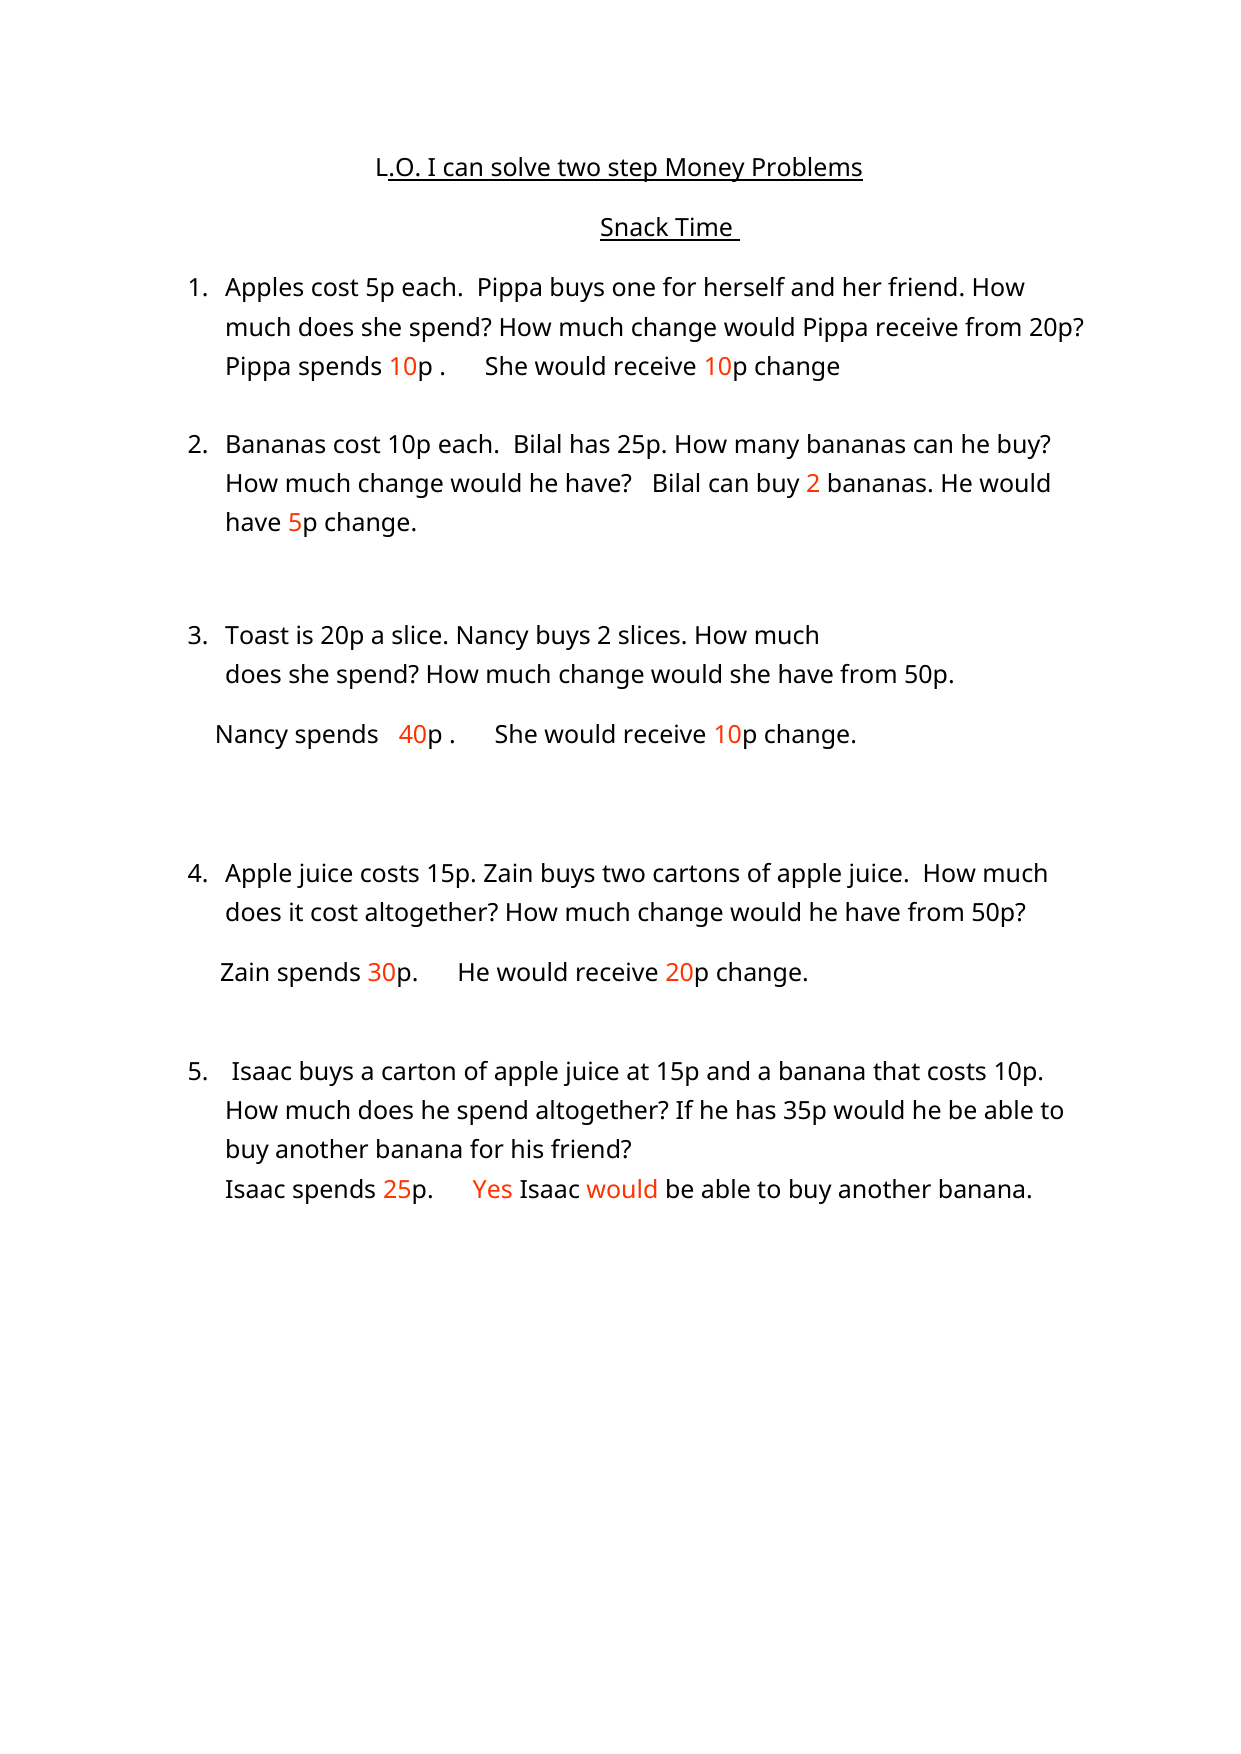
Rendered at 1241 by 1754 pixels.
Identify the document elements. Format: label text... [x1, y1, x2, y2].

list does she spend? How much change would she have from 50p. [225, 657, 1090, 691]
list Pippa spends 10p . She would receive 10p change [225, 348, 1090, 382]
text Zain spends 30p. He would receive 20p change. [187, 955, 1090, 989]
text Nancy spends 40p . She would receive 10p change. [150, 717, 1090, 751]
list Isaac spends 25p. Yes Isaac would be able to buy another banana. [225, 1171, 1090, 1205]
list Apples cost 5p each. Pippa buys one for herself and her friend. How much does she spend? How much change would Pippa receive from 20p? [187, 270, 1090, 343]
list Apple juice costs 15p. Zain buys two cartons of apple juice. How much does it cost altogether? How much change would he have from 50p? [187, 856, 1090, 929]
list Toast is 20p a slice. Nancy buys 2 slices. How much [187, 618, 1090, 652]
text Snack Time [150, 210, 1090, 244]
text L.O. I can solve two step Money Problems [300, 150, 1090, 184]
list Isaac buys a carton of apple juice at 15p and a banana that costs 10p. How much does he spend altogether? If he has 35p would he be able to buy another banana for his friend? [187, 1054, 1090, 1166]
list Bananas cost 10p each. Bilal has 25p. How many bananas can he buy? How much change would he have? Bilal can buy 2 bananas. He would have 5p change. [187, 427, 1090, 539]
